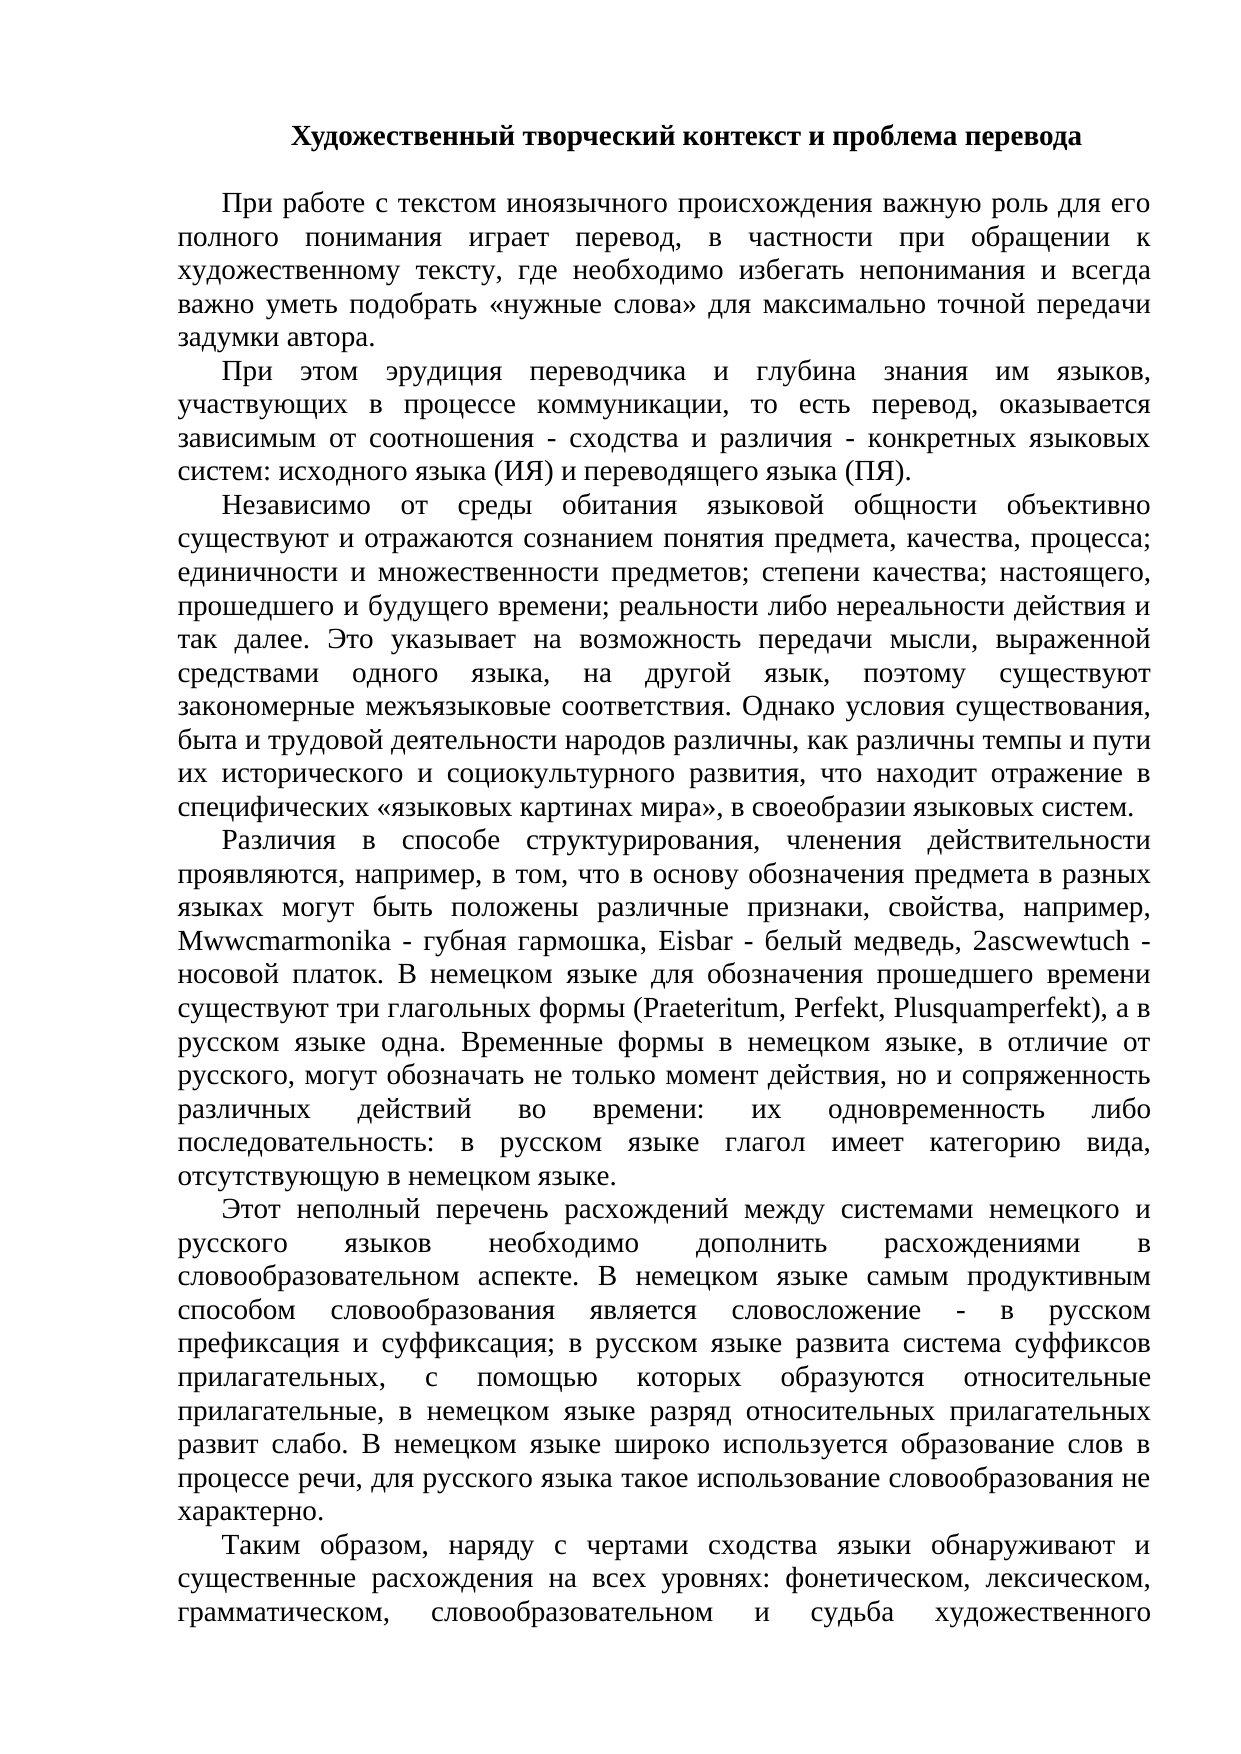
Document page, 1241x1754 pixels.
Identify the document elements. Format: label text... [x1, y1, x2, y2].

text При работе с текстом иноязычного происхождения важную роль для его полного понимания играет перевод, в частности при обращении к художественному тексту, где необходимо избегать непонимания и всегда важно уметь подобрать «нужные слова» для максимально точной передачи задумки автора. [177, 185, 1152, 353]
text При этом эрудиция переводчика и глубина знания им языков, участвующих в процессе коммуникации, то есть перевод, оказывается зависимым от соотношения - сходства и различия - конкретных языковых систем: исходного языка (ИЯ) и переводящего языка (ПЯ). [177, 353, 1152, 487]
text Различия в способе структурирования, членения действительности проявляются, например, в том, что в основу обозначения предмета в разных языках могут быть положены различные признаки, свойства, например, Mwwcmarmonika - губная гармошка, Eisbar - белый медведь, 2ascwewtuch -носовой платок. В немецком языке для обозначения прошедшего времени существуют три глагольных формы (Praеteritum, Perfekt, Plusquamperfekt), а в русском языке одна. Временные формы в немецком языке, в отличие от русского, могут обозначать не только момент действия, но и сопряженность различных действий во времени: их одновременность либо последовательность: в русском языке глагол имеет категорию вида, отсутствующую в немецком языке. [177, 822, 1152, 1191]
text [177, 1527, 1152, 1627]
text Независимо от среды обитания языковой общности объективно существуют и отражаются сознанием понятия предмета, качества, процесса; единичности и множественности предметов; степени качества; настоящего, прошедшего и будущего времени; реальности либо нереальности действия и так далее. Это указывает на возможность передачи мысли, выраженной средствами одного языка, на другой язык, поэтому существуют закономерные межъязыковые соответствия. Однако условия существования, быта и трудовой деятельности народов различны, как различны темпы и пути их исторического и социокультурного развития, что находит отражение в специфических «языковых картинах мира», в своеобразии языковых систем. [177, 487, 1152, 822]
text Этот неполный перечень расхождений между системами немецкого и русского языков необходимо дополнить расхождениями в словообразовательном аспекте. В немецком языке самым продуктивным способом словообразования является словосложение - в русском префиксация и суффиксация; в русском языке развита система суффиксов прилагательных, с помощью которых образуются относительные прилагательные, в немецком языке разряд относительных прилагательных развит слабо. В немецком языке широко используется образование слов в процессе речи, для русского языка такое использование словообразования не характерно. [177, 1191, 1152, 1527]
text Художественный творческий контекст и проблема перевода [177, 118, 1152, 152]
